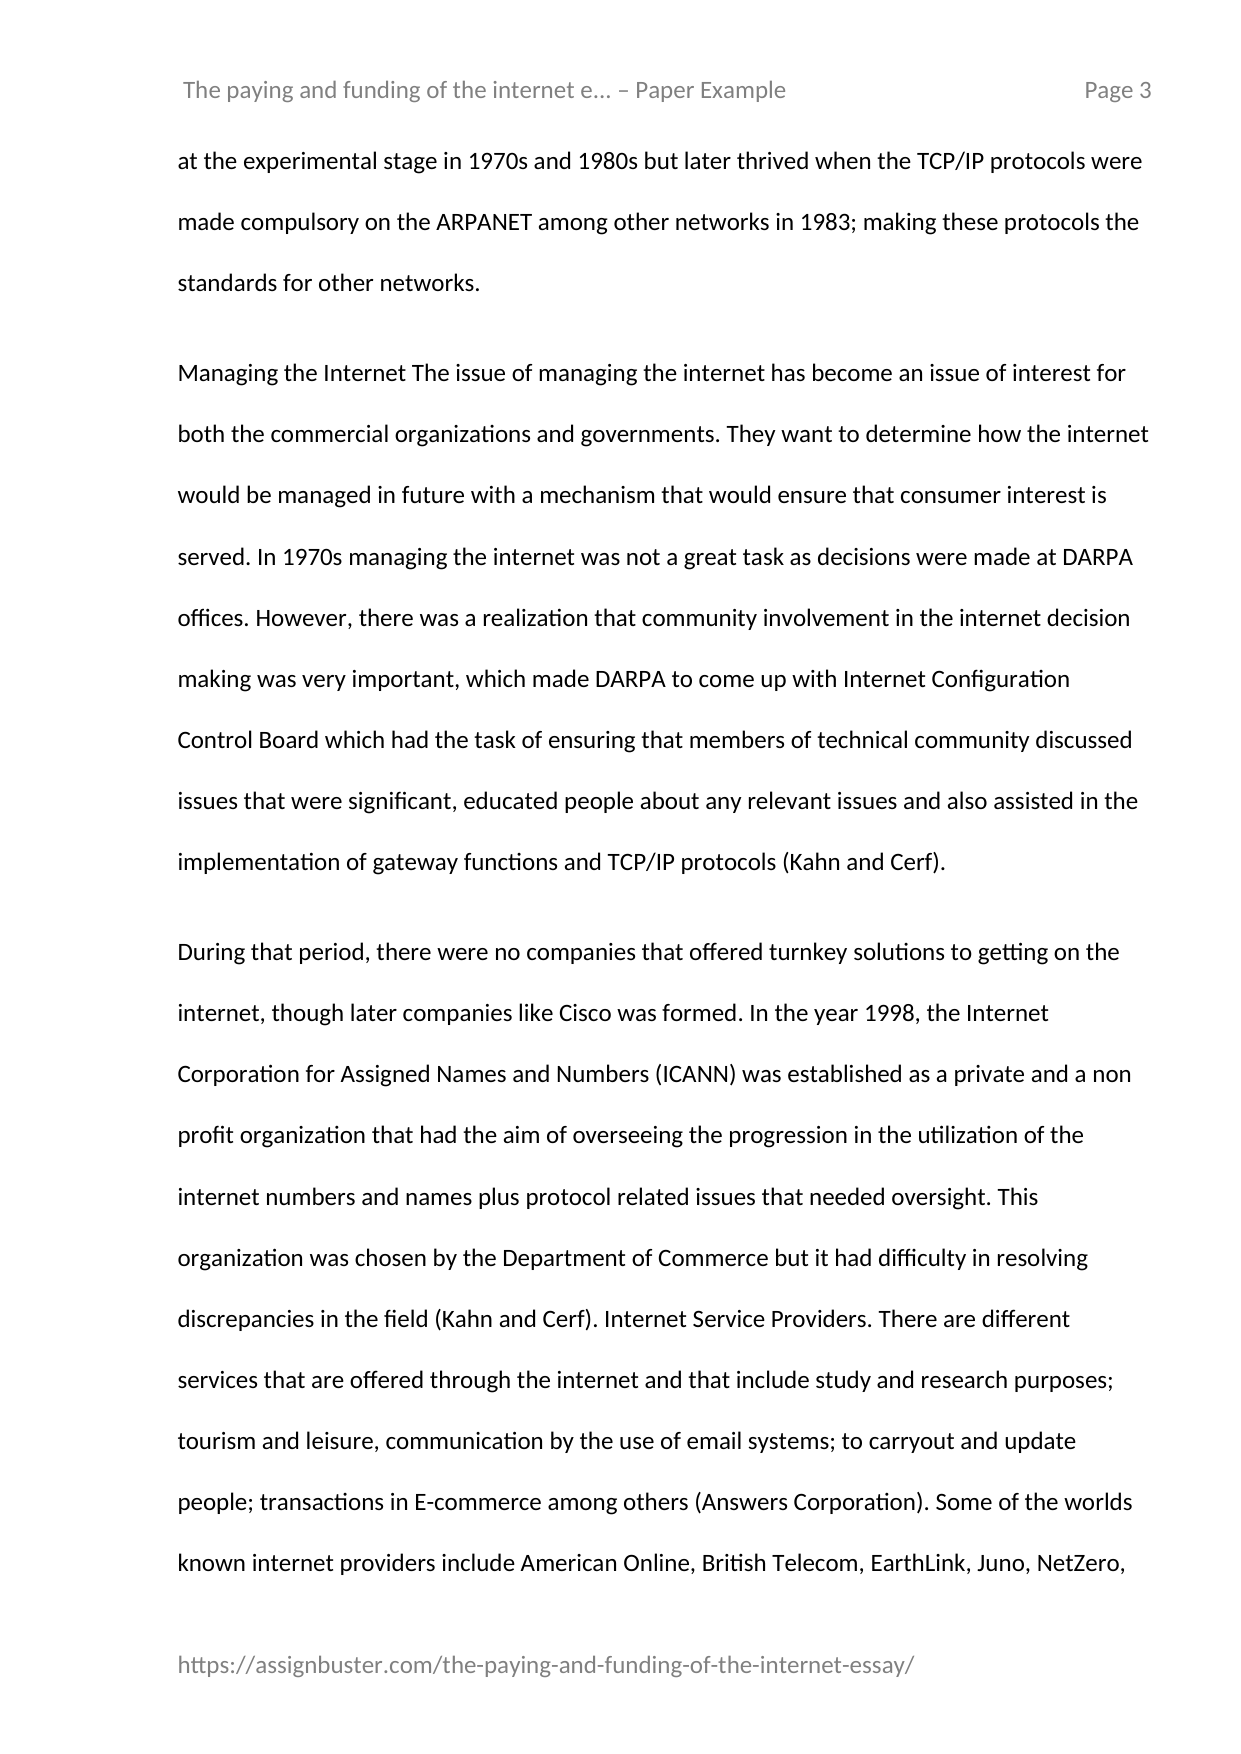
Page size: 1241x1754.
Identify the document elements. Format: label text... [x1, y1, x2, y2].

text Managing the Internet The issue of managing the internet has become an issue of interest for both the commercial organizations and governments. They want to determine how the internet would be managed in future with a mechanism that would ensure that consumer interest is served. In 1970s managing the internet was not a great task as decisions were made at DARPA offices. However, there was a realization that community involvement in the internet decision making was very important, which made DARPA to come up with Internet Configuration Control Board which had the task of ensuring that members of technical community discussed issues that were significant, educated people about any relevant issues and also assisted in the implementation of gateway functions and TCP/IP protocols (Kahn and Cerf). [177, 358, 1152, 876]
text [177, 936, 1152, 1577]
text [177, 145, 1152, 298]
